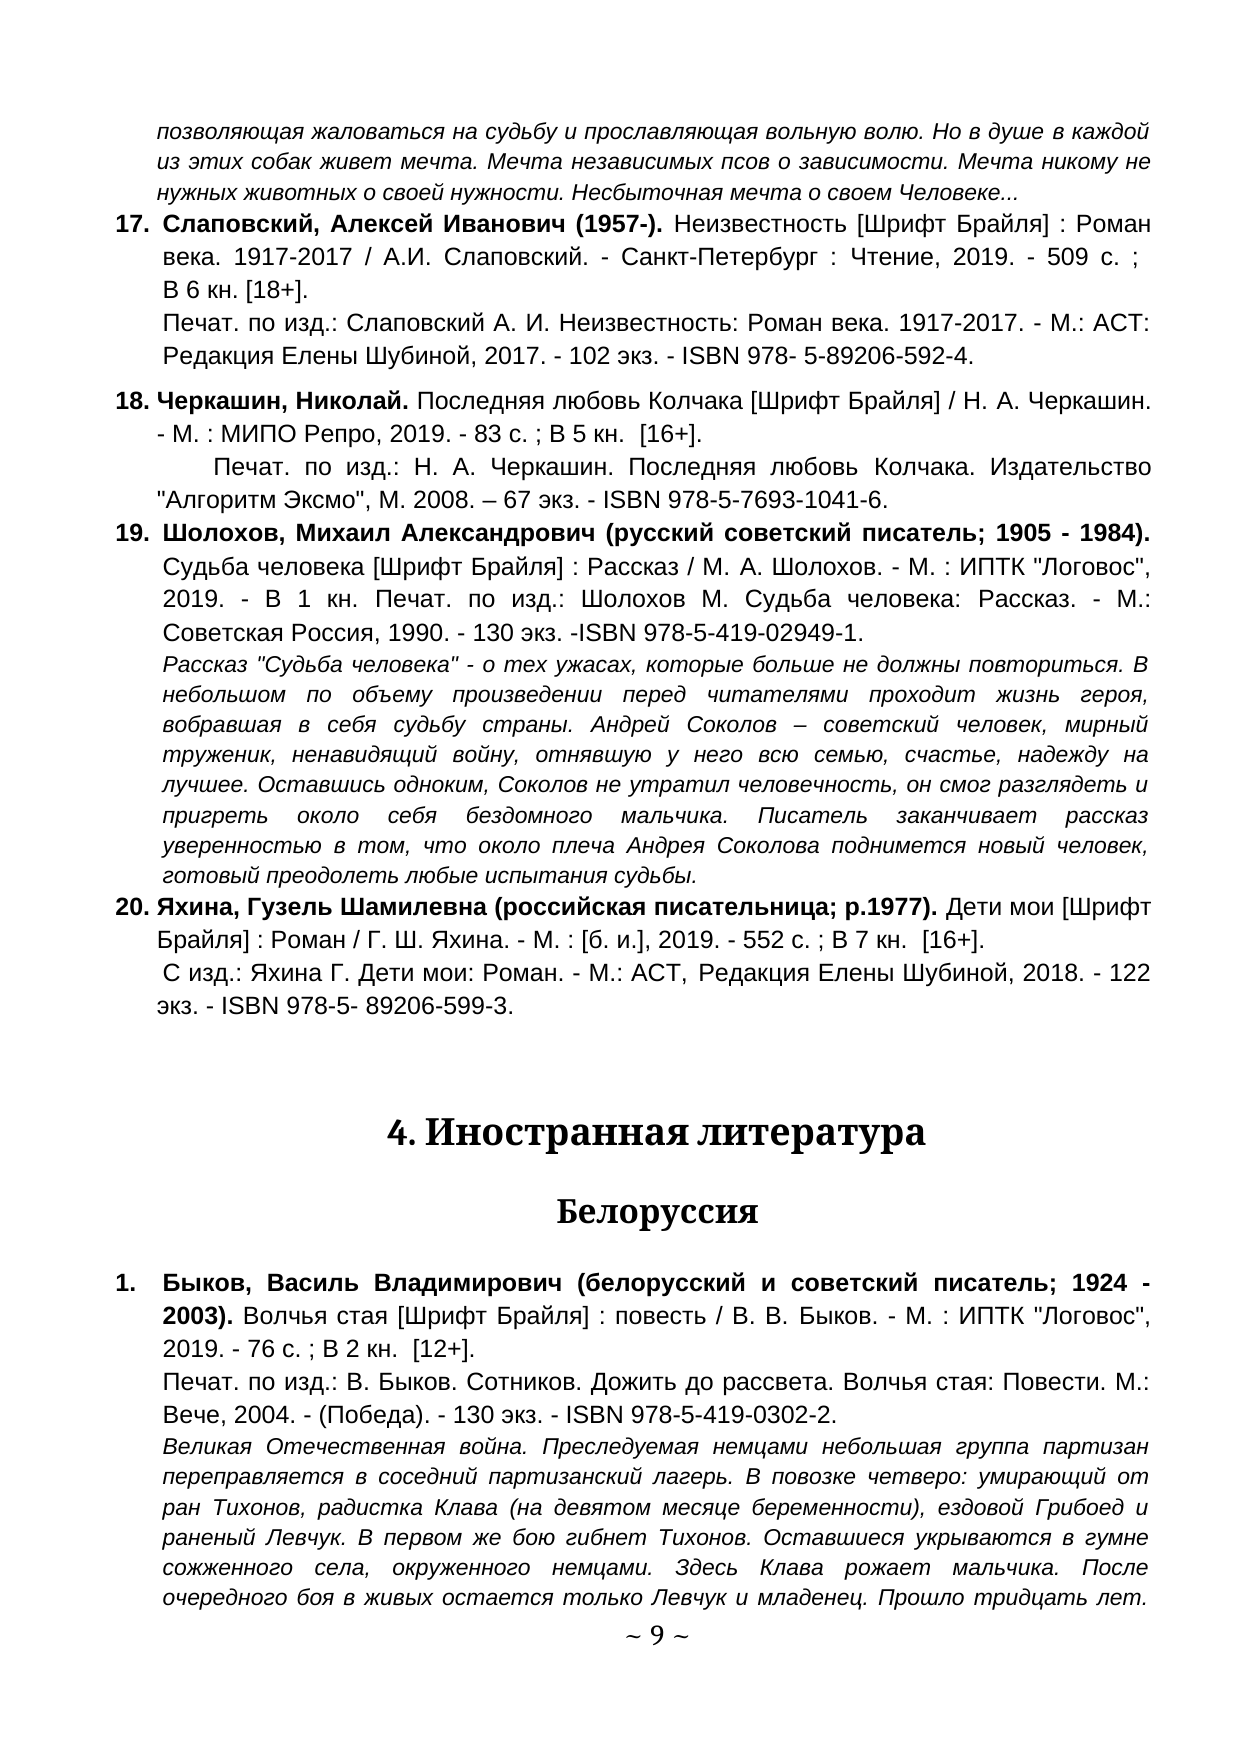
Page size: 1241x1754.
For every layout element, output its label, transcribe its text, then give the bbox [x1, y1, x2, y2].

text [162, 1433, 1152, 1611]
text Рассказ "Судьба человека" - о тех ужасах, которые больше не должны повториться. В небольшом по объему произведении перед читателями проходит жизнь героя, вобравшая в себя судьбу страны. Андрей Соколов – советский человек, мирный труженик, ненавидящий войну, отнявшую у него всю семью, счастье, надежду на лучшее. Оставшись одноким, Соколов не утратил человечность, он смог разглядеть и пригреть около себя бездомного мальчика. Писатель заканчивает рассказ уверенностью в том, что около плеча Андрея Соколова поднимется новый человек, готовый преодолеть любые испытания судьбы. [162, 651, 1152, 888]
list Быков, Василь Владимирович (белорусский и советский писатель; 1924 - 2003). Волчья стая [Шрифт Брайля] : повесть / В. В. Быков. - М. : ИПТК "Логовос", 2019. - 76 с. ; В 2 кн. [12+]. [115, 1268, 1152, 1363]
text С изд.: Яхина Г. Дети мои: Роман. - М.: АСТ, Редакция Елены Шубиной, 2018. - 122 экз. - ISBN 978-5- 89206-599-3. [115, 958, 1152, 1020]
text Печат. по изд.: Н. А. Черкашин. Последняя любовь Колчака. Издательство "Алгоритм Эксмо", М. 2008. – 67 экз. - ISBN 978-5-7693-1041-6. [115, 452, 1152, 514]
text Печат. по изд.: В. Быков. Сотников. Дожить до рассвета. Волчья стая: Повести. М.: Вече, 2004. - (Победа). - 130 экз. - ISBN 978-5-419-0302-2. [162, 1367, 1152, 1429]
list Слаповский, Алексей Иванович (1957-). Неизвестность [Шрифт Брайля] : Роман века. 1917-2017 / А.И. Слаповский. - Санкт-Петербург : Чтение, 2019. - 509 с. ; В 6 кн. [18+]. [115, 209, 1152, 303]
text Белоруссия [162, 1194, 1152, 1232]
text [115, 118, 1152, 205]
text Печат. по изд.: Слаповский А. И. Неизвестность: Роман века. 1917-2017. - М.: АСТ: Редакция Елены Шубиной, 2017. - 102 экз. - ISBN 978- 5-89206-592-4. [162, 308, 1152, 369]
list Черкашин, Николай. Последняя любовь Колчака [Шрифт Брайля] / Н. А. Черкашин. - М. : МИПО Репро, 2019. - 83 с. ; В 5 кн. [16+]. [115, 386, 1152, 448]
list Шолохов, Михаил Александрович (русский советский писатель; 1905 - 1984). Судьба человека [Шрифт Брайля] : Рассказ / М. А. Шолохов. - М. : ИПТК "Логовос", 2019. - В 1 кн. Печат. по изд.: Шолохов М. Судьба человека: Рассказ. - М.: Советская Россия, 1990. - 130 экз. -ISBN 978-5-419-02949-1. [115, 518, 1152, 646]
list Яхина, Гузель Шамилевна (российская писательница; р.1977). Дети мои [Шрифт Брайля] : Роман / Г. Ш. Яхина. - М. : [б. и.], 2019. - 552 с. ; В 7 кн. [16+]. [115, 892, 1152, 954]
subtitle 4. Иностранная литература [162, 1111, 1152, 1154]
